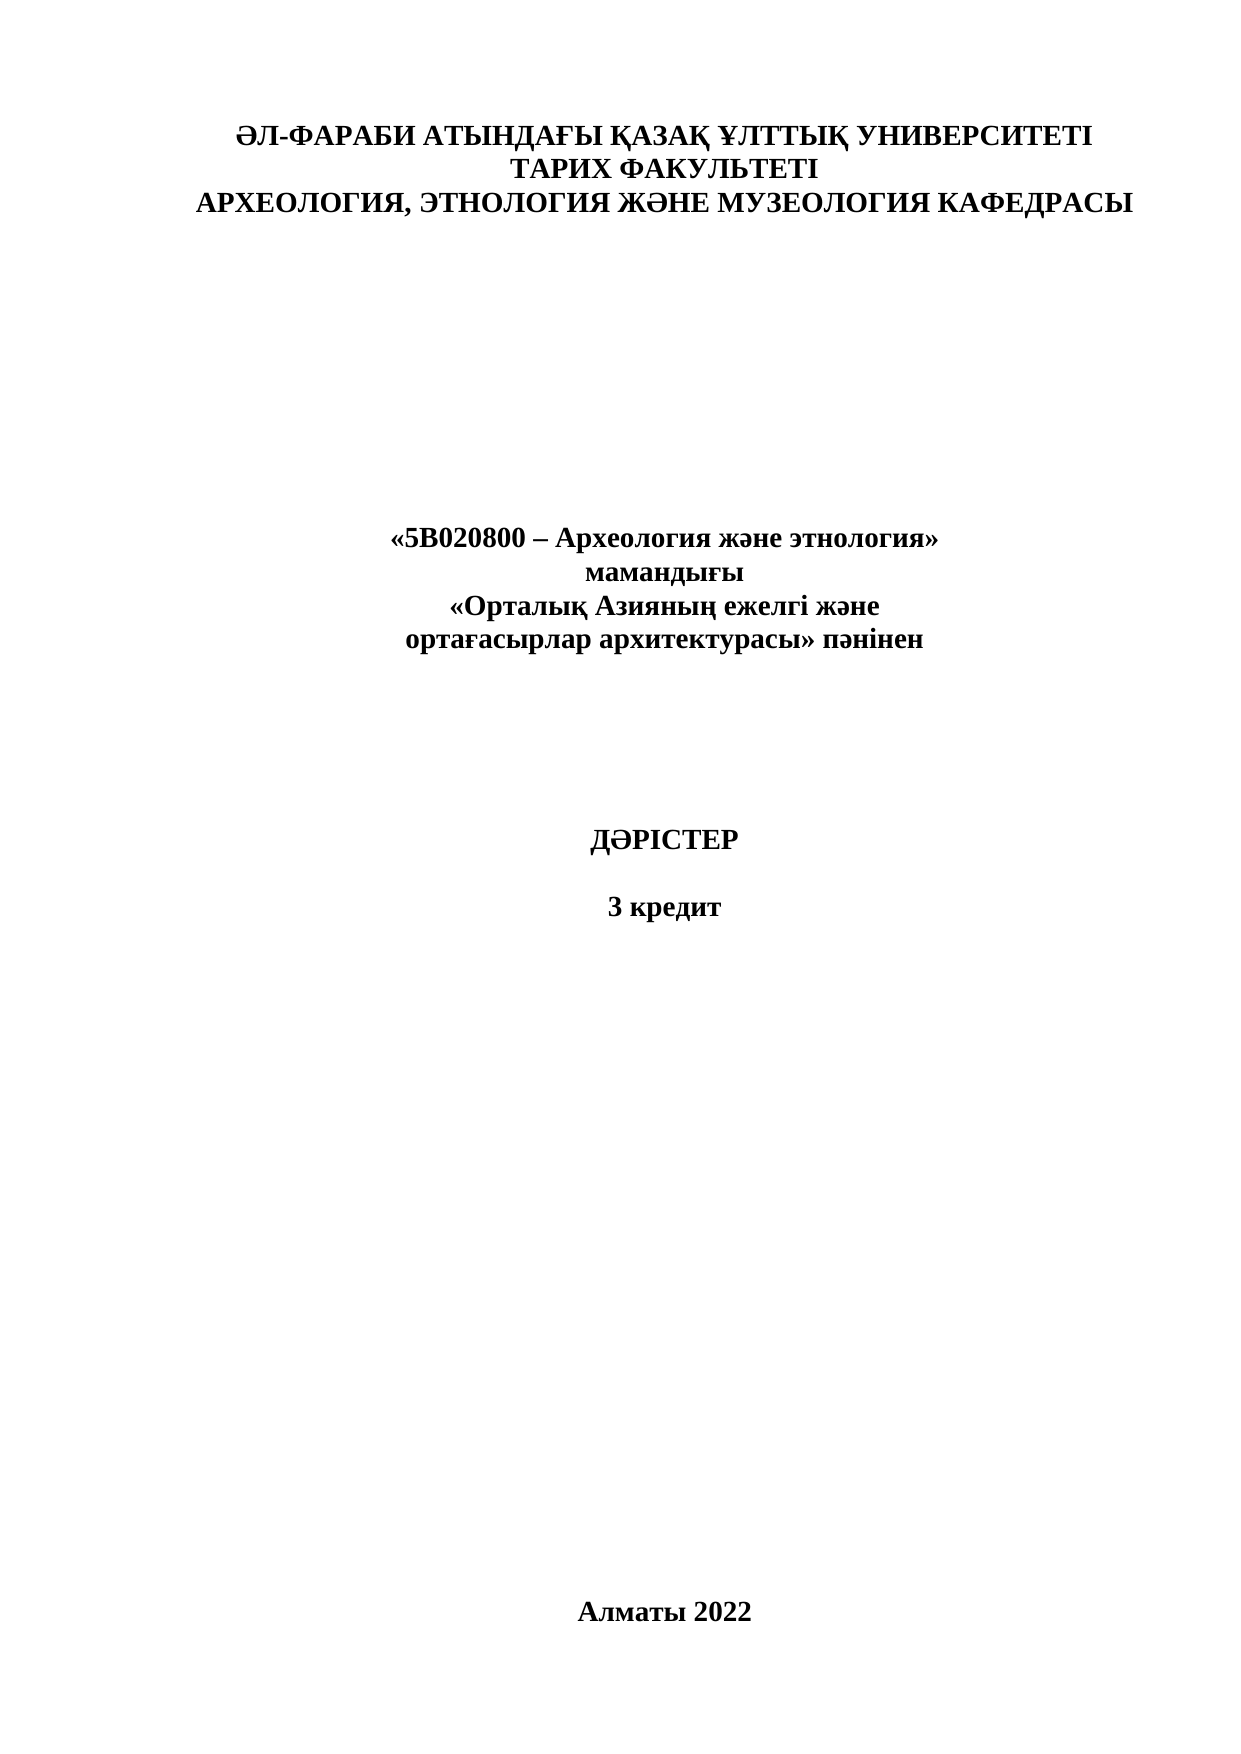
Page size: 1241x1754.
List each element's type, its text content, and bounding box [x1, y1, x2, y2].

text ӘЛ-ФАРАБИ АТЫНДАҒЫ ҚАЗАҚ ҰЛТТЫҚ УНИВЕРСИТЕТІ [177, 118, 1152, 152]
text АРХЕОЛОГИЯ, ЭТНОЛОГИЯ ЖӘНЕ МУЗЕОЛОГИЯ КАФЕДРАСЫ [177, 185, 1152, 219]
text «5В020800 – Археология және этнология» [177, 521, 1152, 554]
text ТАРИХ ФАКУЛЬТЕТІ [177, 152, 1152, 185]
text мамандығы [177, 554, 1152, 588]
text ДӘРІСТЕР [177, 822, 1152, 856]
text «Орталық Азияның ежелгі және [177, 588, 1152, 621]
text ортағасырлар архитектурасы» пәнінен [177, 621, 1152, 655]
text 3 кредит [177, 889, 1152, 923]
text Алматы 2022 [177, 1594, 1152, 1627]
